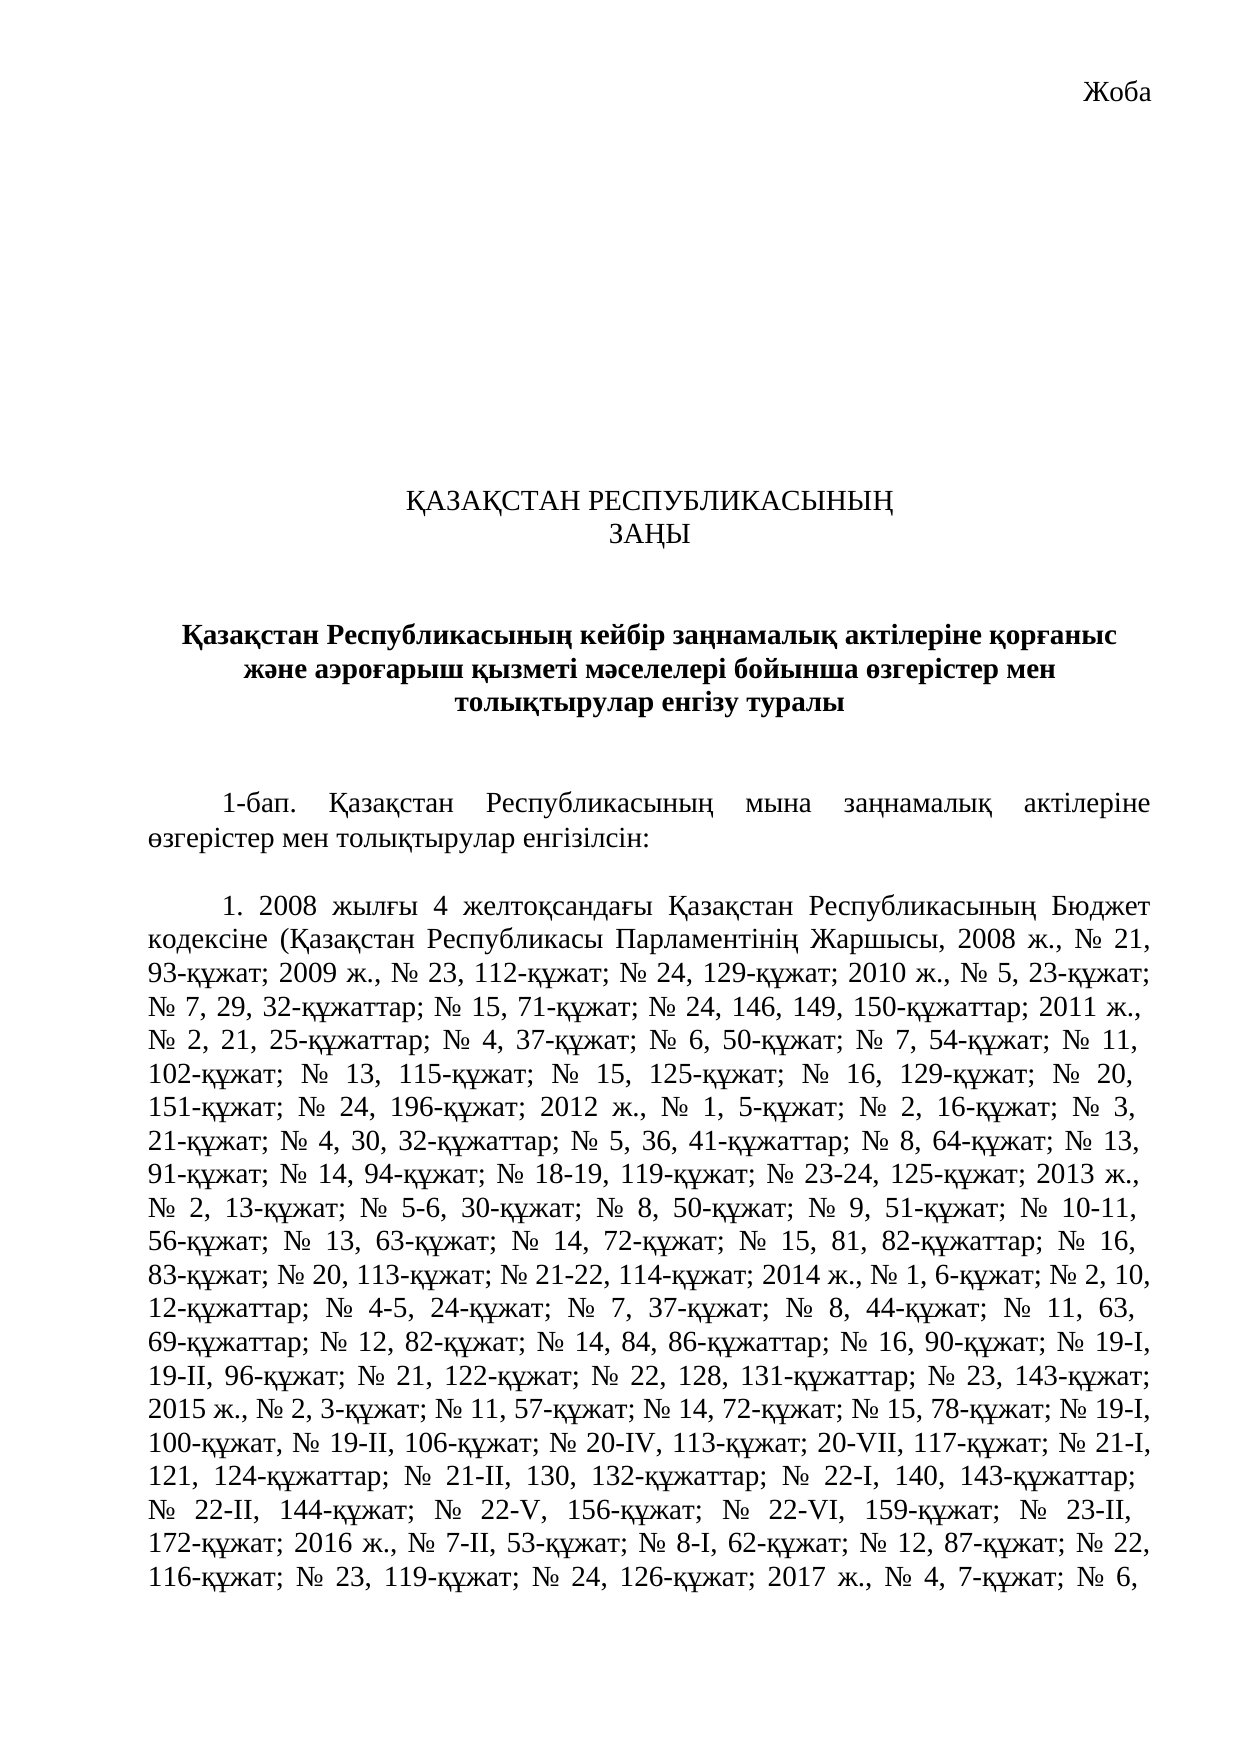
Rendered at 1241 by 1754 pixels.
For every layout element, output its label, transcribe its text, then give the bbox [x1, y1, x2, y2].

text 1-бап. Қазақстан Республикасының мына заңнамалық актілеріне өзгерістер мен толықтырулар енгізілсін: [148, 785, 1152, 853]
text ҚАЗАҚСТАН РЕСПУБЛИКАСЫНЫҢ [148, 483, 1152, 517]
text Қазақстан Республикасының кейбір заңнамалық актілеріне қорғаныс және аэроғарыш қызметі мәселелері бойынша өзгерістер мен толықтырулар енгізу туралы [148, 617, 1152, 718]
text ЗАҢЫ [148, 517, 1152, 550]
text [148, 887, 1152, 1591]
